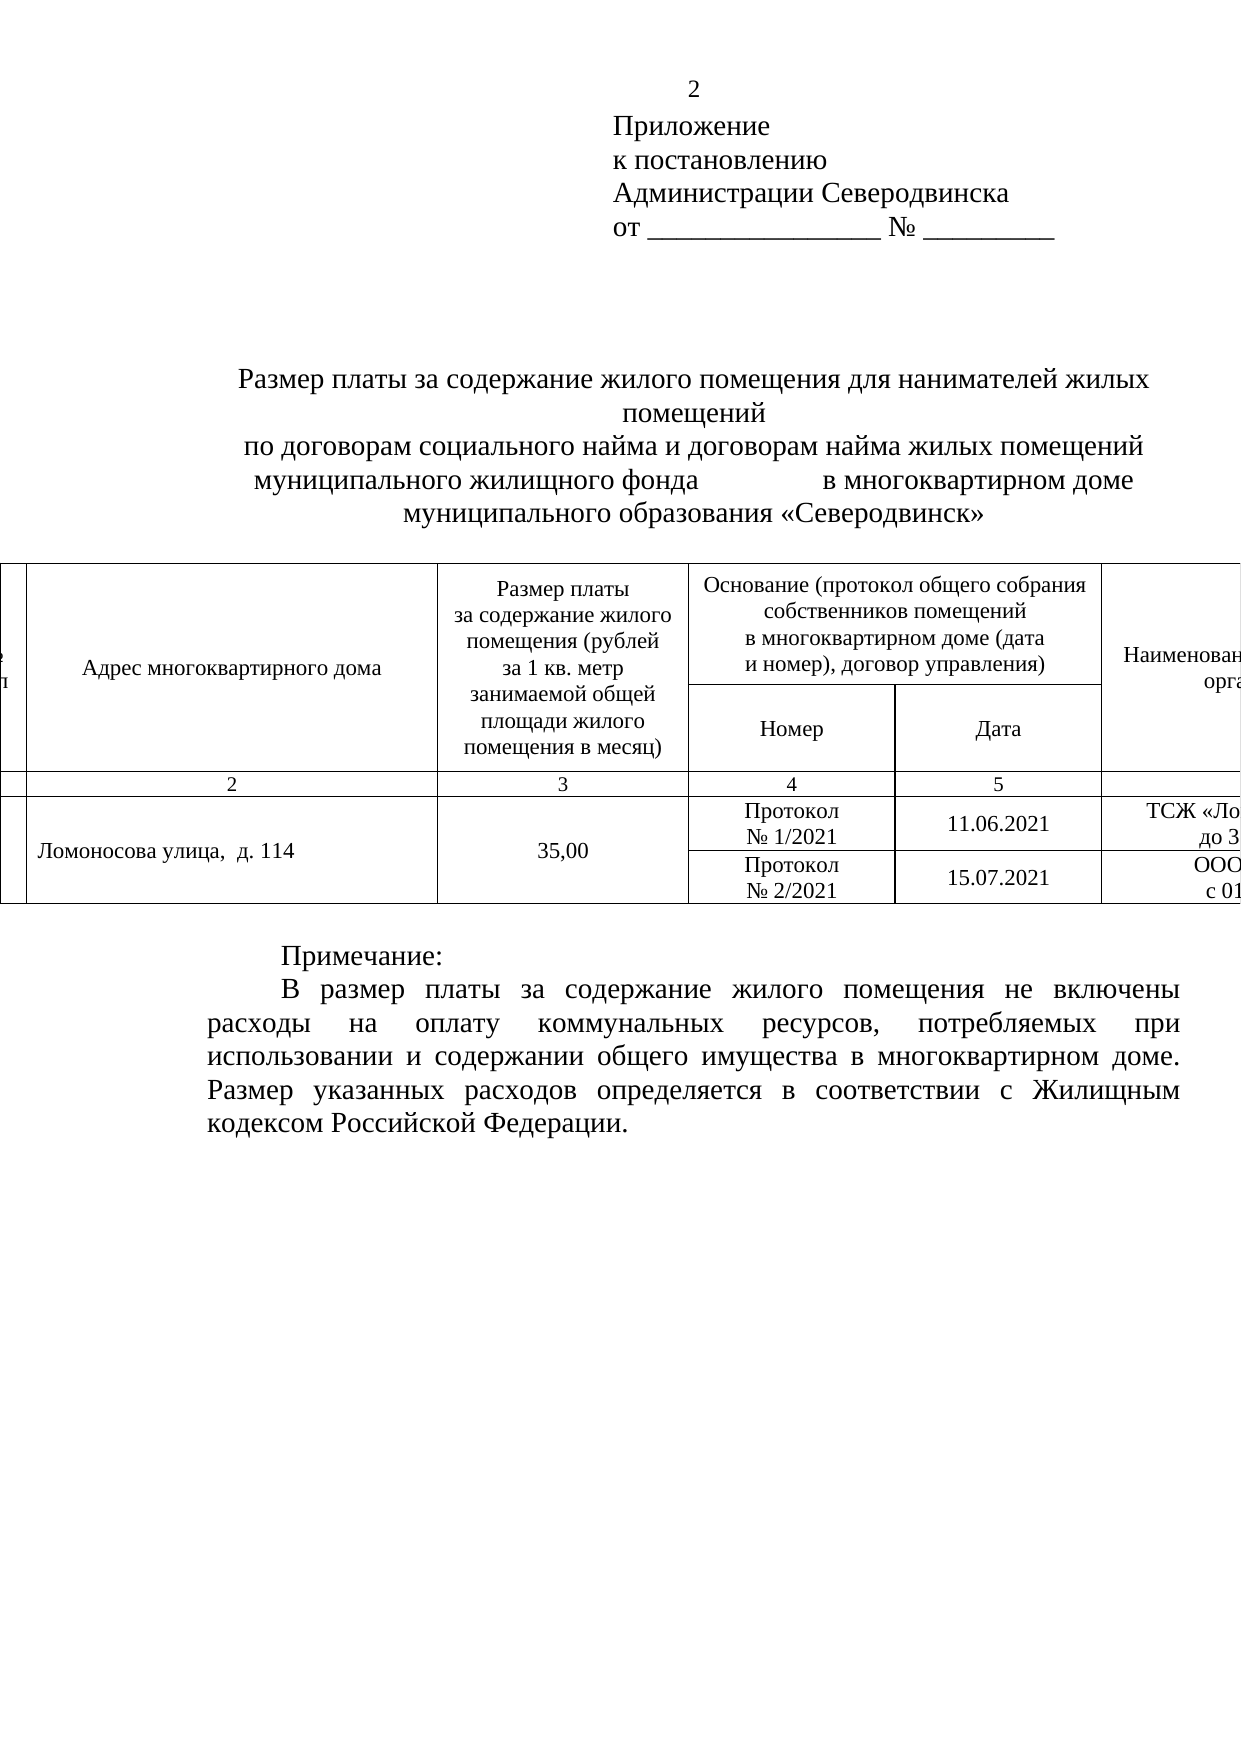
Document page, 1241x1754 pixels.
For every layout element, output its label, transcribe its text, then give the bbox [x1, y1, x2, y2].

table_cell 1 [1, 797, 26, 903]
table_cell Протокол № 1/2021 [689, 797, 894, 849]
table_header Наименование управляющей организации [1102, 564, 1240, 771]
table_cell Ломоносова улица, д. 114 [27, 797, 437, 903]
table_cell 4 [689, 772, 894, 796]
table_cell 15.07.2021 [896, 851, 1101, 903]
table_cell Протокол № 2/2021 [689, 851, 894, 903]
table_header № п/п [1, 564, 26, 771]
table_header Основание (протокол общего собрания собственников помещений в многоквартирном доме (дата и номер), договор управления) [689, 564, 1101, 684]
table_cell 11.06.2021 [896, 797, 1101, 849]
table_cell ТСЖ «Ломоносова 114» до 31.08.2021 [1102, 797, 1240, 849]
table_cell 1 [1, 772, 26, 796]
table_cell ООО «Геката» с 01.09.2021 [1102, 851, 1240, 903]
table_cell 2 [27, 772, 437, 796]
table_cell 5 [896, 772, 1101, 796]
text Размер платы за содержание жилого помещения для нанимателей жилых помещений [207, 361, 1181, 428]
table_header Приложение к постановлению Администрации Северодвинска [601, 109, 1162, 209]
table_cell 3 [438, 772, 688, 796]
table_header Размер платы за содержание жилого помещения (рублей за 1 кв. метр занимаемой общей площади жилого помещения в месяц) [438, 564, 688, 771]
table_cell от ________________ № _________ [601, 209, 1162, 243]
text В размер платы за содержание жилого помещения не включены расходы на оплату коммунальных ресурсов, потребляемых при использовании и содержании общего имущества в многоквартирном доме. Размер указанных расходов определяется в соответствии с Жилищным кодексом Российской Федерации. [207, 971, 1181, 1139]
table_header Адрес многоквартирного дома [27, 564, 437, 771]
text Примечание: [207, 938, 1181, 971]
table_cell Дата [896, 685, 1101, 771]
table_cell 35,00 [438, 797, 688, 903]
table_cell Номер [689, 685, 894, 771]
text по договорам социального найма и договорам найма жилых помещений муниципального жилищного фонда в многоквартирном доме муниципального образования «Северодвинск» [207, 428, 1181, 529]
table_cell 6 [1102, 772, 1240, 796]
